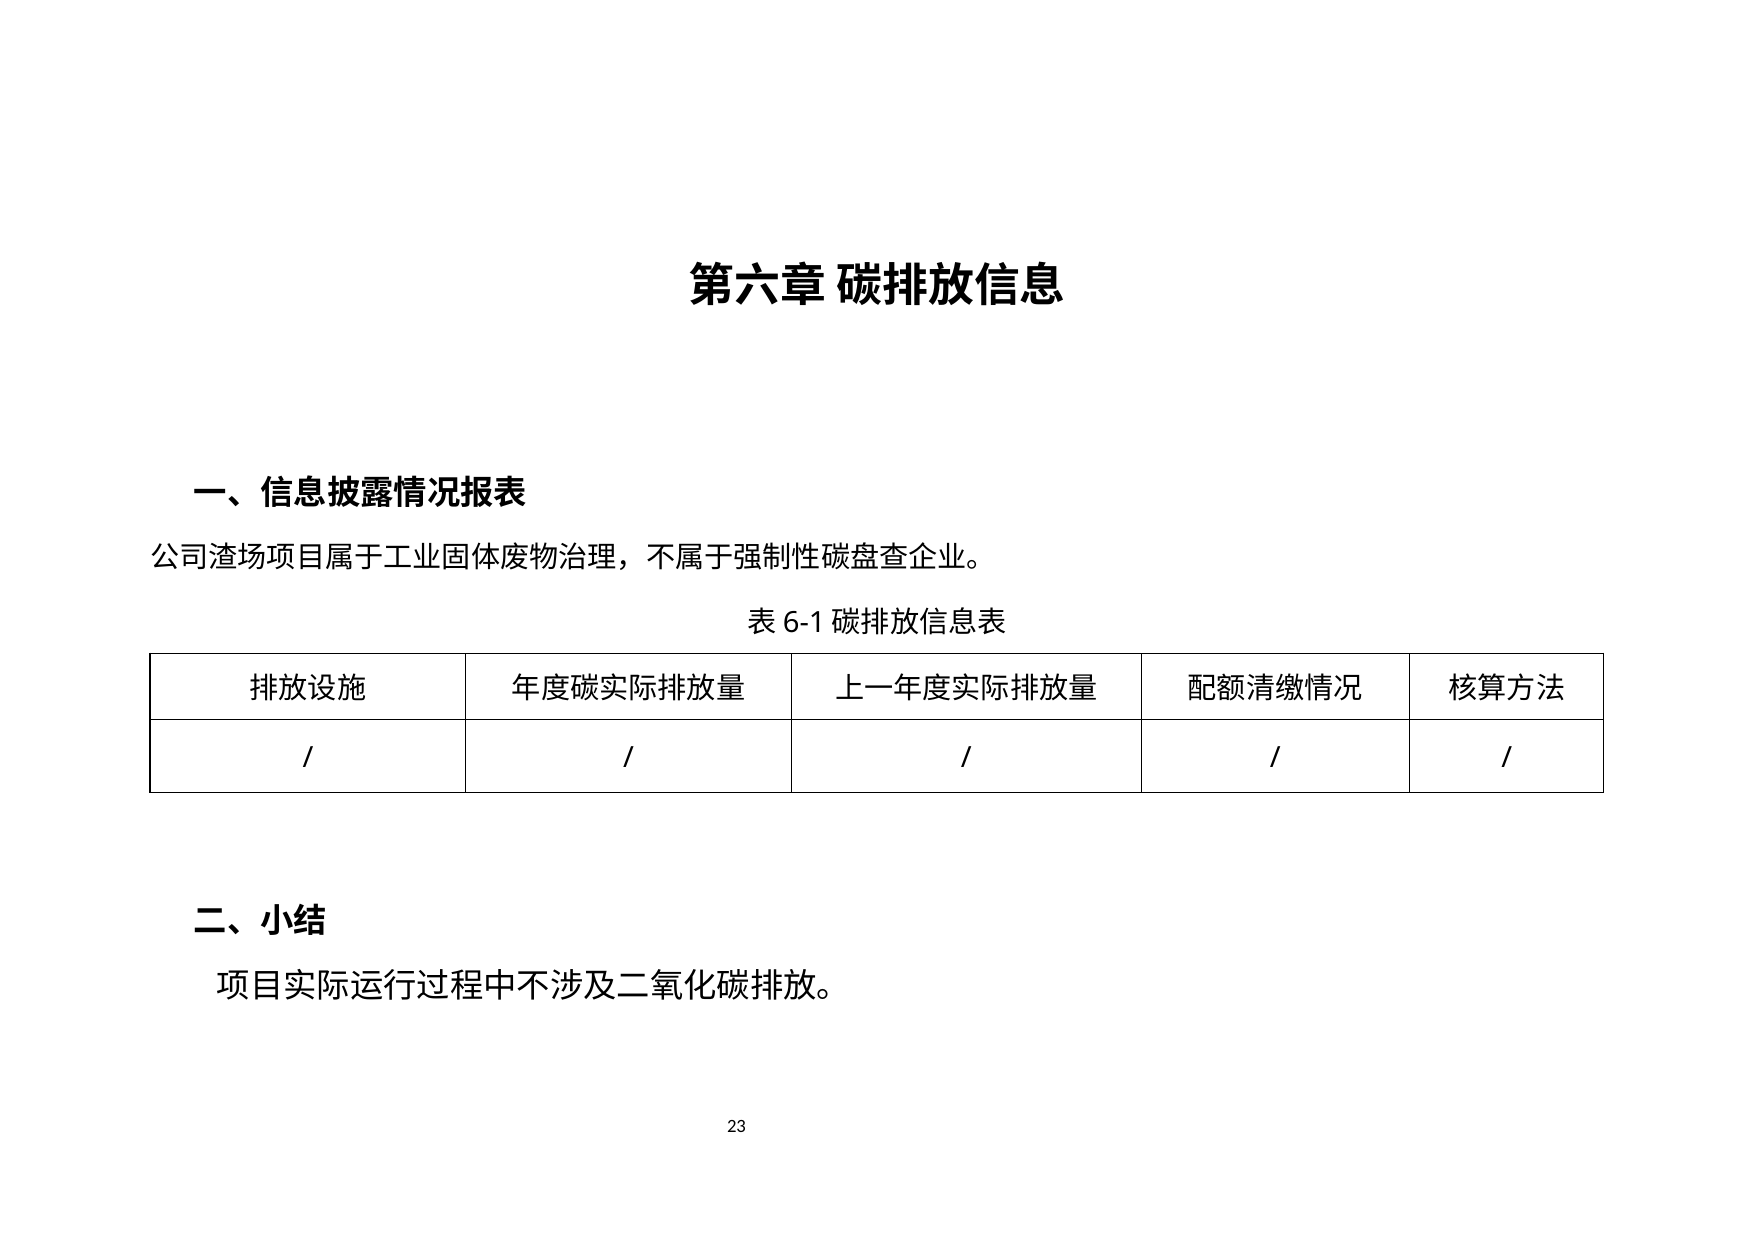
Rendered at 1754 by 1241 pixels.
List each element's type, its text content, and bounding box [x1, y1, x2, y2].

table_header 上一年度实际排放量 [792, 654, 1141, 719]
table_cell / [151, 720, 465, 792]
subtitle 第六章 碳排放信息 [150, 233, 1604, 331]
table_cell / [1410, 720, 1603, 792]
table_header 排放设施 [151, 654, 465, 719]
table_header 配额清缴情况 [1142, 654, 1409, 719]
table_cell / [1142, 720, 1409, 792]
table_cell / [466, 720, 791, 792]
text 项目实际运行过程中不涉及二氧化碳排放。 [150, 950, 1604, 1015]
text 二、小结 [194, 885, 1604, 950]
table_header 年度碳实际排放量 [466, 654, 791, 719]
table_cell / [792, 720, 1141, 792]
text 表6-1碳排放信息表 [150, 588, 1604, 653]
table_header 核算方法 [1410, 654, 1603, 719]
text 公司渣场项目属于工业固体废物治理，不属于强制性碳盘查企业。 [150, 523, 1604, 588]
text 一、信息披露情况报表 [194, 458, 1604, 523]
